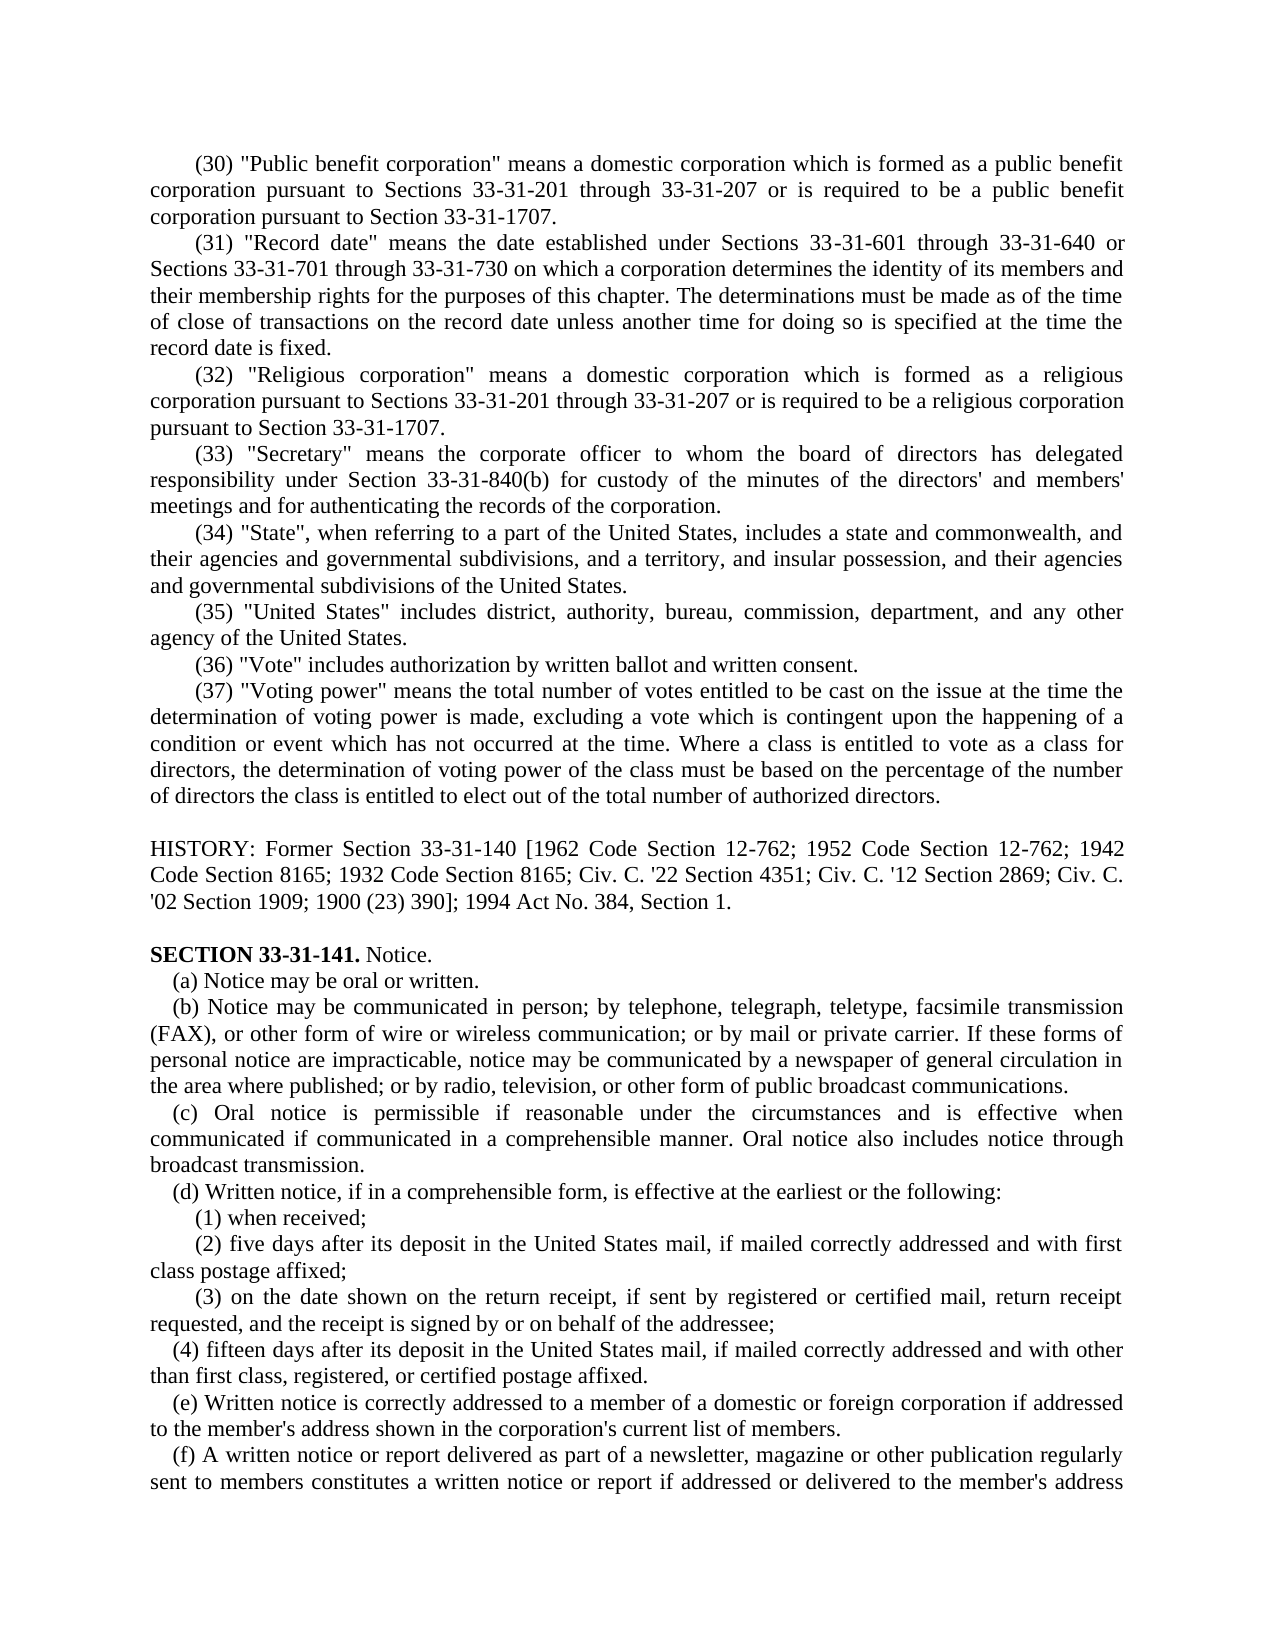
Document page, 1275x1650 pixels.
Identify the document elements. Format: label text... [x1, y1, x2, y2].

text (3) on the date shown on the return receipt, if sent by registered or certified mail, return receipt requested, and the receipt is signed by or on behalf of the addressee; [150, 1283, 1125, 1336]
text (b) Notice may be communicated in person; by telephone, telegraph, teletype, facsimile transmission (FAX), or other form of wire or wireless communication; or by mail or private carrier. If these forms of personal notice are impracticable, notice may be communicated by a newspaper of general circulation in the area where published; or by radio, television, or other form of public broadcast communications. [150, 993, 1125, 1099]
text (33) "Secretary" means the corporate officer to whom the board of directors has delegated responsibility under Section 33-31-840(b) for custody of the minutes of the directors' and members' meetings and for authenticating the records of the corporation. [150, 440, 1125, 519]
text (2) five days after its deposit in the United States mail, if mailed correctly addressed and with first class postage affixed; [150, 1231, 1125, 1283]
text (36) "Vote" includes authorization by written ballot and written consent. [150, 651, 1125, 677]
text (4) fifteen days after its deposit in the United States mail, if mailed correctly addressed and with other than first class, registered, or certified postage affixed. [150, 1336, 1125, 1389]
text (30) "Public benefit corporation" means a domestic corporation which is formed as a public benefit corporation pursuant to Sections 33-31-201 through 33-31-207 or is required to be a public benefit corporation pursuant to Section 33-31-1707. [150, 150, 1125, 229]
text HISTORY: Former Section 33-31-140 [1962 Code Section 12-762; 1952 Code Section 12-762; 1942 Code Section 8165; 1932 Code Section 8165; Civ. C. '22 Section 4351; Civ. C. '12 Section 2869; Civ. C. '02 Section 1909; 1900 (23) 390]; 1994 Act No. 384, Section 1. [150, 835, 1125, 914]
text (31) "Record date" means the date established under Sections 33-31-601 through 33-31-640 or Sections 33-31-701 through 33-31-730 on which a corporation determines the identity of its members and their membership rights for the purposes of this chapter. The determinations must be made as of the time of close of transactions on the record date unless another time for doing so is specified at the time the record date is fixed. [150, 229, 1125, 361]
text (e) Written notice is correctly addressed to a member of a domestic or foreign corporation if addressed to the member's address shown in the corporation's current list of members. [150, 1389, 1125, 1441]
text (34) "State", when referring to a part of the United States, includes a state and commonwealth, and their agencies and governmental subdivisions, and a territory, and insular possession, and their agencies and governmental subdivisions of the United States. [150, 519, 1125, 598]
text (32) "Religious corporation" means a domestic corporation which is formed as a religious corporation pursuant to Sections 33-31-201 through 33-31-207 or is required to be a religious corporation pursuant to Section 33-31-1707. [150, 361, 1125, 440]
text (1) when received; [150, 1204, 1125, 1231]
text (c) Oral notice is permissible if reasonable under the circumstances and is effective when communicated if communicated in a comprehensible manner. Oral notice also includes notice through broadcast transmission. [150, 1099, 1125, 1178]
text (a) Notice may be oral or written. [150, 967, 1125, 993]
text SECTION 33-31-141. Notice. [150, 941, 1125, 967]
text (35) "United States" includes district, authority, bureau, commission, department, and any other agency of the United States. [150, 598, 1125, 651]
text (37) "Voting power" means the total number of votes entitled to be cast on the issue at the time the determination of voting power is made, excluding a vote which is contingent upon the happening of a condition or event which has not occurred at the time. Where a class is entitled to vote as a class for directors, the determination of voting power of the class must be based on the percentage of the number of directors the class is entitled to elect out of the total number of authorized directors. [150, 677, 1125, 809]
text (d) Written notice, if in a comprehensible form, is effective at the earliest or the following: [150, 1178, 1125, 1204]
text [150, 1441, 1125, 1494]
